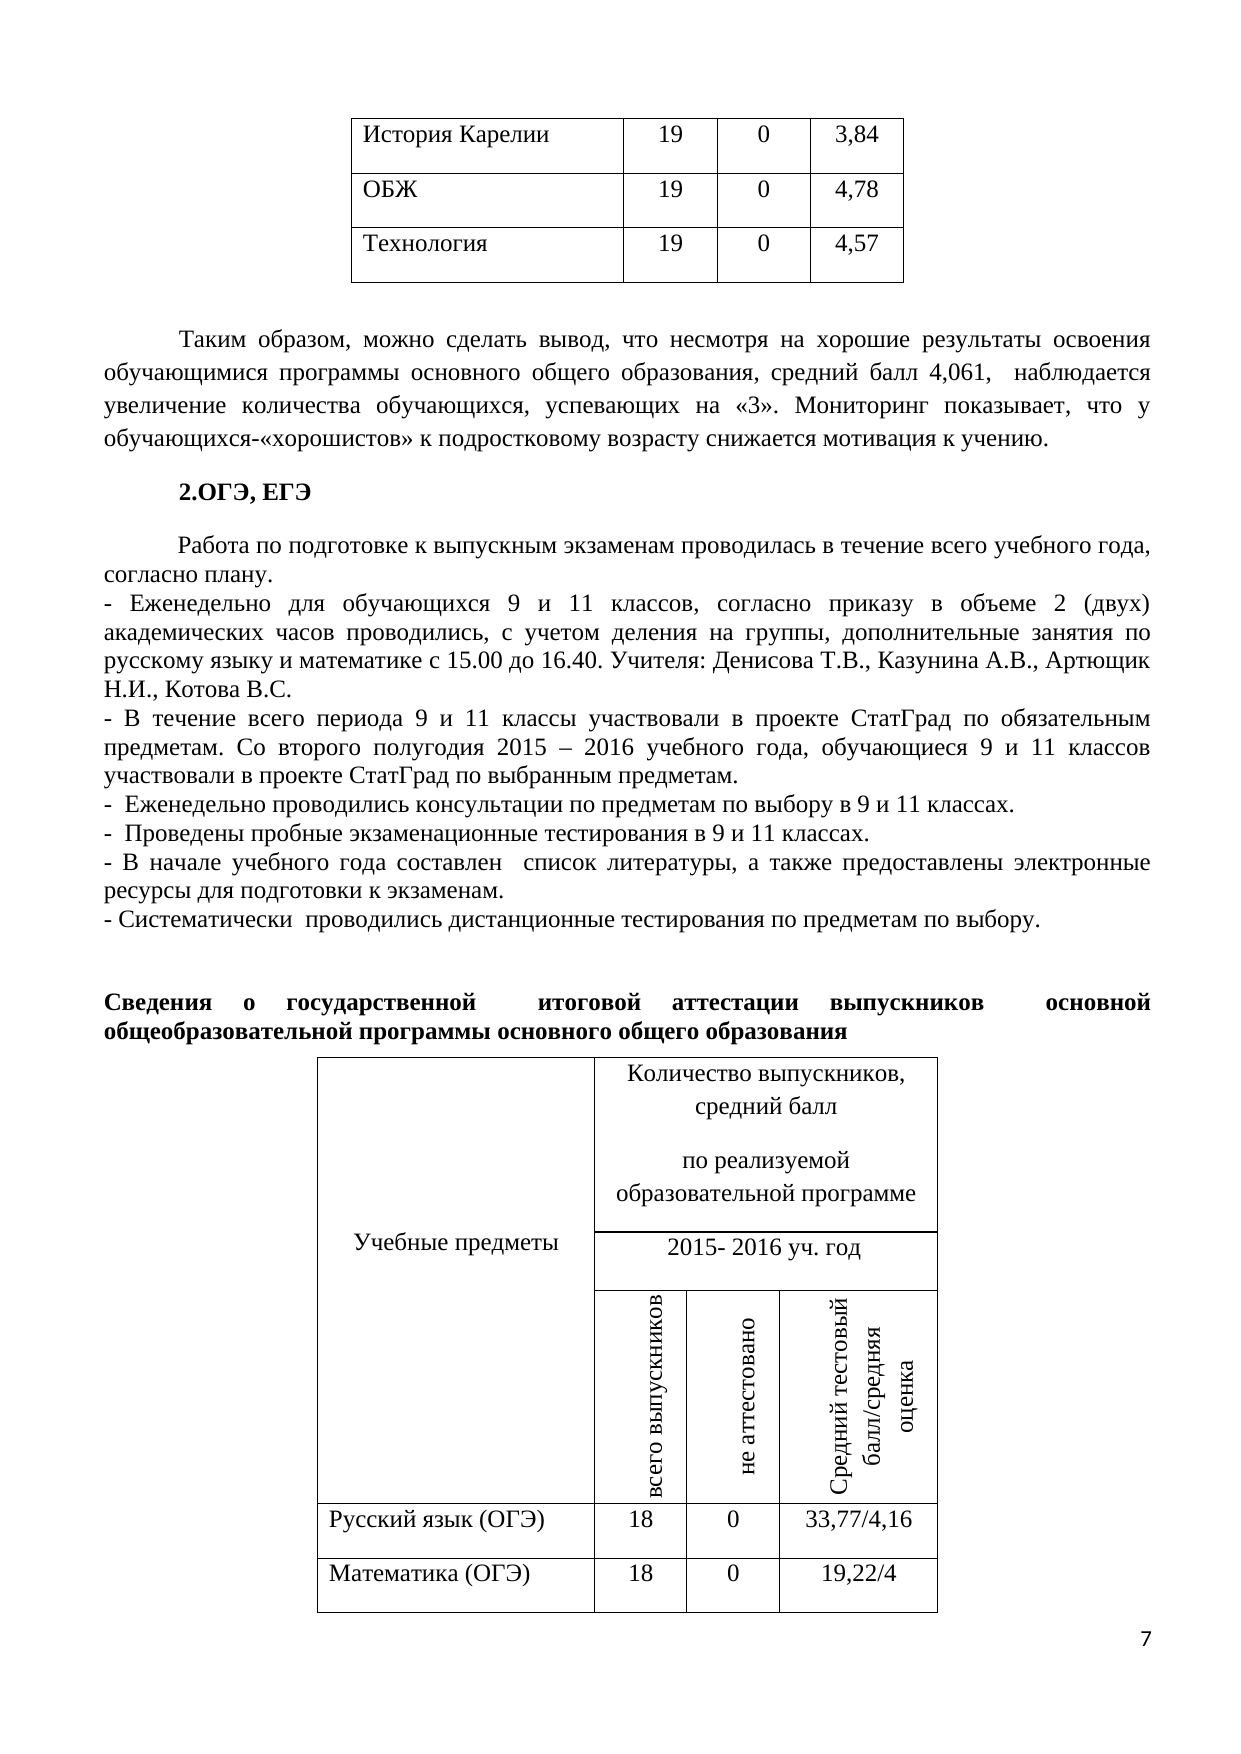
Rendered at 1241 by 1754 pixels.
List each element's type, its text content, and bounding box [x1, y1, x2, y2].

table_cell 19 [624, 174, 717, 227]
table_cell 19,22/4 [780, 1559, 937, 1612]
table_cell 3,84 [811, 119, 903, 173]
table_cell Технология [352, 228, 623, 282]
text Сведения о государственной итоговой аттестации выпускников основной общеобразовательной программы основного общего образования [103, 987, 1152, 1044]
text - Проведены пробные экзаменационные тестирования в 9 и 11 классах. [103, 818, 1152, 847]
table_cell 0 [687, 1504, 779, 1557]
text - Еженедельно для обучающихся 9 и 11 классов, согласно приказу в объеме 2 (двух) академических часов проводились, с учетом деления на группы, дополнительные занятия по русскому языку и математике с 15.00 до 16.40. Учителя: Денисова Т.В., Казунина А.В., Артющик Н.И., Котова В.С. [103, 588, 1152, 703]
table_cell не аттестовано [687, 1291, 779, 1503]
table_cell 18 [595, 1504, 686, 1557]
table_cell ОБЖ [352, 174, 623, 227]
table_cell 0 [718, 228, 810, 282]
text - В течение всего периода 9 и 11 классы участвовали в проекте СтатГрад по обязательным предметам. Со второго полугодия 2015 – 2016 учебного года, обучающиеся 9 и 11 классов участвовали в проекте СтатГрад по выбранным предметам. [103, 703, 1152, 789]
text - Еженедельно проводились консультации по предметам по выбору в 9 и 11 классах. [103, 789, 1152, 818]
table_cell Русский язык (ОГЭ) [318, 1504, 594, 1557]
text Работа по подготовке к выпускным экзаменам проводилась в течение всего учебного года, согласно плану. [103, 531, 1152, 588]
table_cell 18 [595, 1559, 686, 1612]
table_header Количество выпускников, средний балл по реализуемой образовательной программе [595, 1058, 937, 1231]
table_cell 0 [718, 174, 810, 227]
table_cell 33,77/4,16 [780, 1504, 937, 1557]
table_cell Математика (ОГЭ) [318, 1559, 594, 1612]
text - В начале учебного года составлен список литературы, а также предоставлены электронные ресурсы для подготовки к экзаменам. [103, 847, 1152, 904]
table_cell 0 [687, 1559, 779, 1612]
table_cell 19 [624, 228, 717, 282]
table_cell 4,57 [811, 228, 903, 282]
text - Систематически проводились дистанционные тестирования по предметам по выбору. [103, 904, 1152, 933]
text 2.ОГЭ, ЕГЭ [103, 477, 1152, 506]
table_cell История Карелии [352, 119, 623, 173]
table_cell 4,78 [811, 174, 903, 227]
table_cell 0 [718, 119, 810, 173]
table_header Учебные предметы [318, 1058, 594, 1503]
text Таким образом, можно сделать вывод, что несмотря на хорошие результаты освоения обучающимися программы основного общего образования, средний балл 4,061, наблюдается увеличение количества обучающихся, успевающих на «3». Мониторинг показывает, что у обучающихся-«хорошистов» к подростковому возрасту снижается мотивация к учению. [103, 324, 1152, 452]
table_cell Средний тестовый балл/средняя оценка [780, 1291, 937, 1503]
table_cell 2015- 2016 уч. год [595, 1233, 937, 1290]
table_cell 19 [624, 119, 717, 173]
table_cell всего выпускников [595, 1291, 686, 1503]
